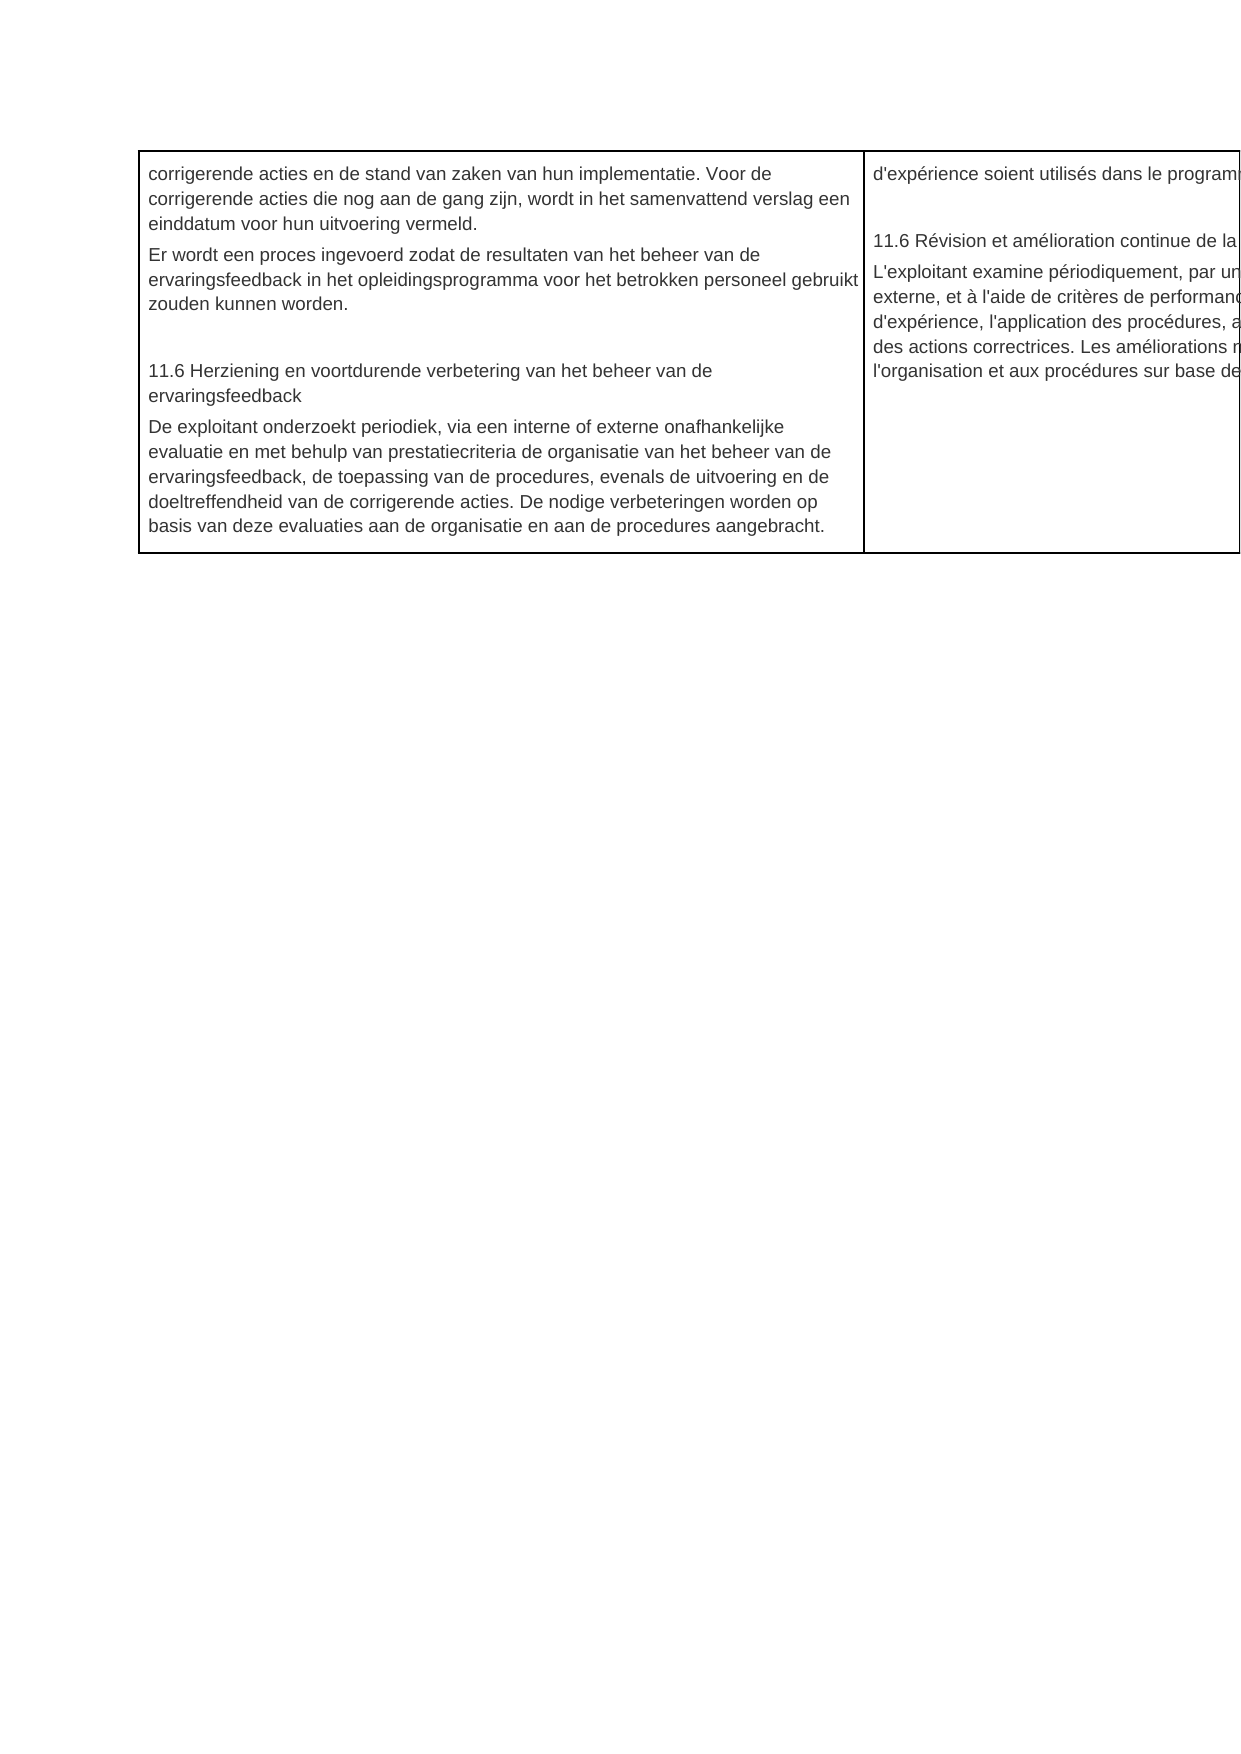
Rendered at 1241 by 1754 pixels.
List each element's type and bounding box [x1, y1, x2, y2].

table_cell [140, 152, 863, 552]
table_cell [865, 152, 1239, 552]
